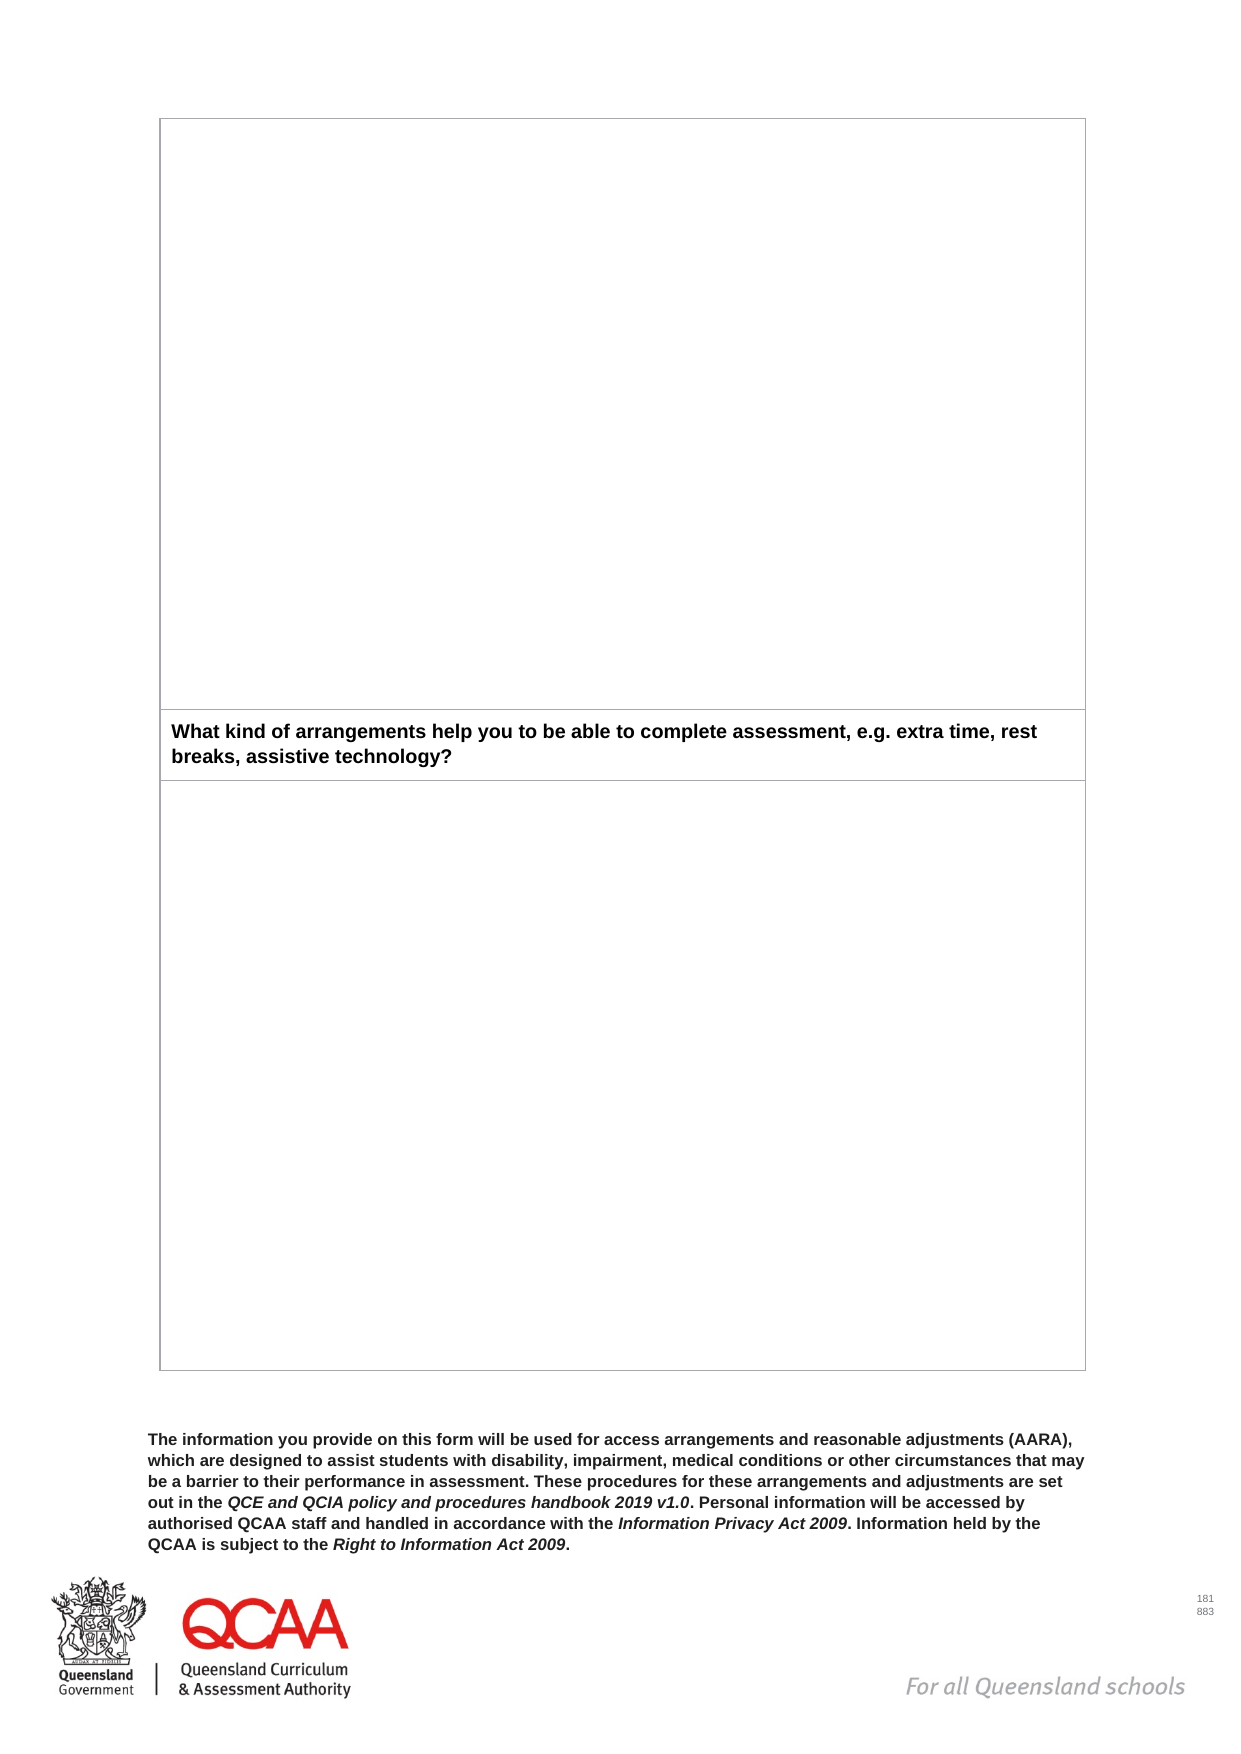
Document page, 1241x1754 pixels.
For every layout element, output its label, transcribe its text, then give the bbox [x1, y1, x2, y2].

picture [0, 1569, 1241, 1754]
table_cell [161, 119, 1085, 709]
table_cell What kind of arrangements help you to be able to complete assessment, e.g. extra time, rest breaks, assistive technology? [161, 710, 1085, 780]
table_cell [161, 781, 1085, 1370]
